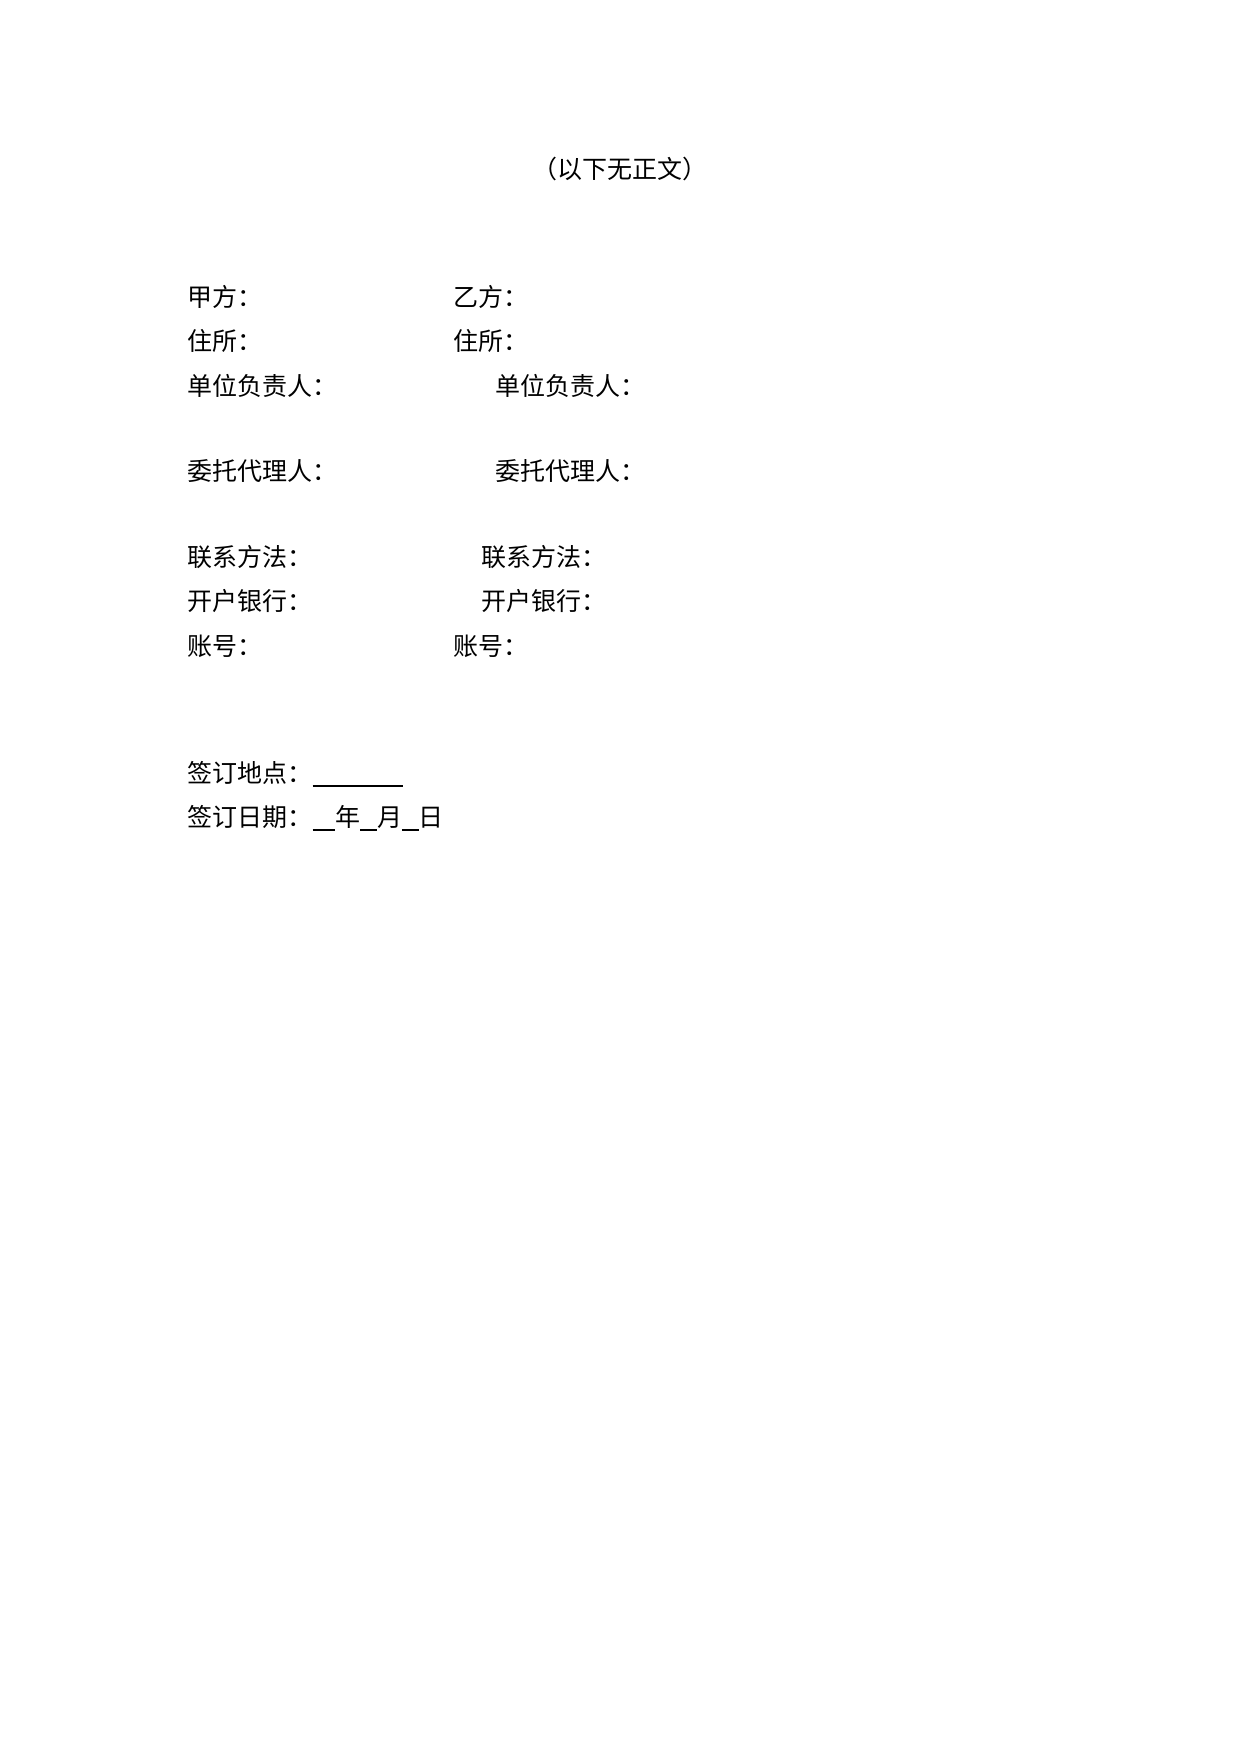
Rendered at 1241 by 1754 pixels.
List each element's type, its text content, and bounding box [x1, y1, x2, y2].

text 签订地点： [187, 754, 1053, 790]
text 住所： 住所： [187, 322, 1053, 358]
text 联系方法： 联系方法： [187, 538, 1053, 574]
text 甲方： 乙方： [187, 278, 1053, 314]
text 单位负责人： 单位负责人： [187, 366, 1053, 402]
text （以下无正文） [187, 150, 1053, 186]
text 账号： 账号： [187, 626, 1053, 662]
text 开户银行： 开户银行： [187, 582, 1053, 618]
text 签订日期： 年 月 日 [187, 798, 1053, 834]
text 委托代理人： 委托代理人： [187, 452, 1053, 488]
